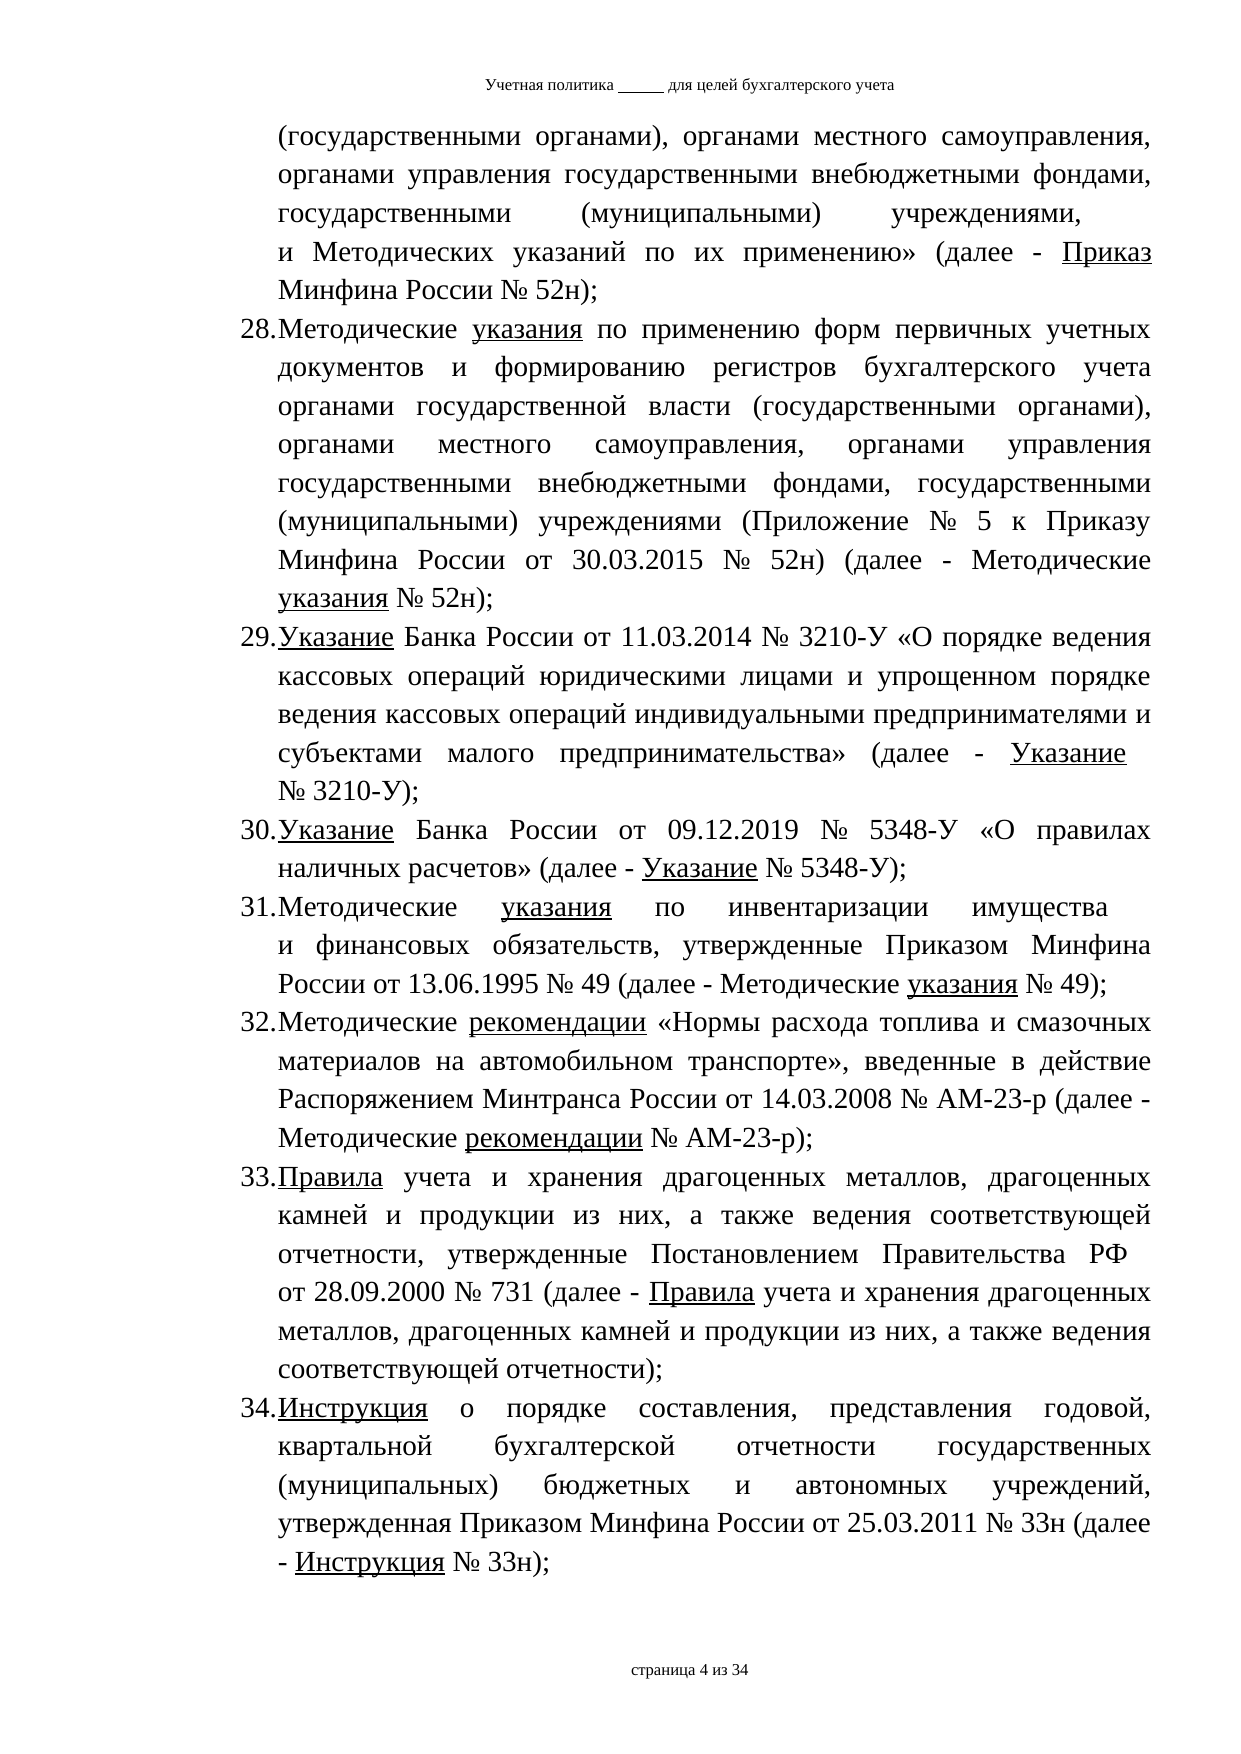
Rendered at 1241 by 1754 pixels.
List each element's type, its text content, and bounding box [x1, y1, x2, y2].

list Указание Банка России от 11.03.2014 № 3210-У «О порядке ведения кассовых операций юридическими лицами и упрощенном порядке ведения кассовых операций индивидуальными предпринимателями и субъектами малого предпринимательства» (далее - Указание № 3210-У); [240, 619, 1152, 807]
list Правила учета и хранения драгоценных металлов, драгоценных камней и продукции из них, а также ведения соответствующей отчетности, утвержденные Постановлением Правительства РФ от 28.09.2000 № 731 (далее - Правила учета и хранения драгоценных металлов, драгоценных камней и продукции из них, а также ведения соответствующей отчетности); [240, 1159, 1152, 1385]
list Методические указания по инвентаризации имущества и финансовых обязательств, утвержденные Приказом Минфина России от 13.06.1995 № 49 (далее - Методические указания № 49); [240, 889, 1152, 999]
list Методические указания по применению форм первичных учетных документов и формированию регистров бухгалтерского учета органами государственной власти (государственными органами), органами местного самоуправления, органами управления государственными внебюджетными фондами, государственными (муниципальными) учреждениями (Приложение № 5 к Приказу Минфина России от 30.03.2015 № 52н) (далее - Методические указания № 52н); [240, 311, 1152, 614]
list Указание Банка России от 09.12.2019 № 5348-У «О правилах наличных расчетов» (далее - Указание № 5348-У); [240, 812, 1152, 884]
list Инструкция о порядке составления, представления годовой, квартальной бухгалтерской отчетности государственных (муниципальных) бюджетных и автономных учреждений, утвержденная Приказом Минфина России от 25.03.2011 № 33н (далее - Инструкция № 33н); [240, 1390, 1152, 1578]
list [240, 118, 1152, 306]
list Методические рекомендации «Нормы расхода топлива и смазочных материалов на автомобильном транспорте», введенные в действие Распоряжением Минтранса России от 14.03.2008 № АМ-23-р (далее - Методические рекомендации № АМ-23-р); [240, 1004, 1152, 1154]
